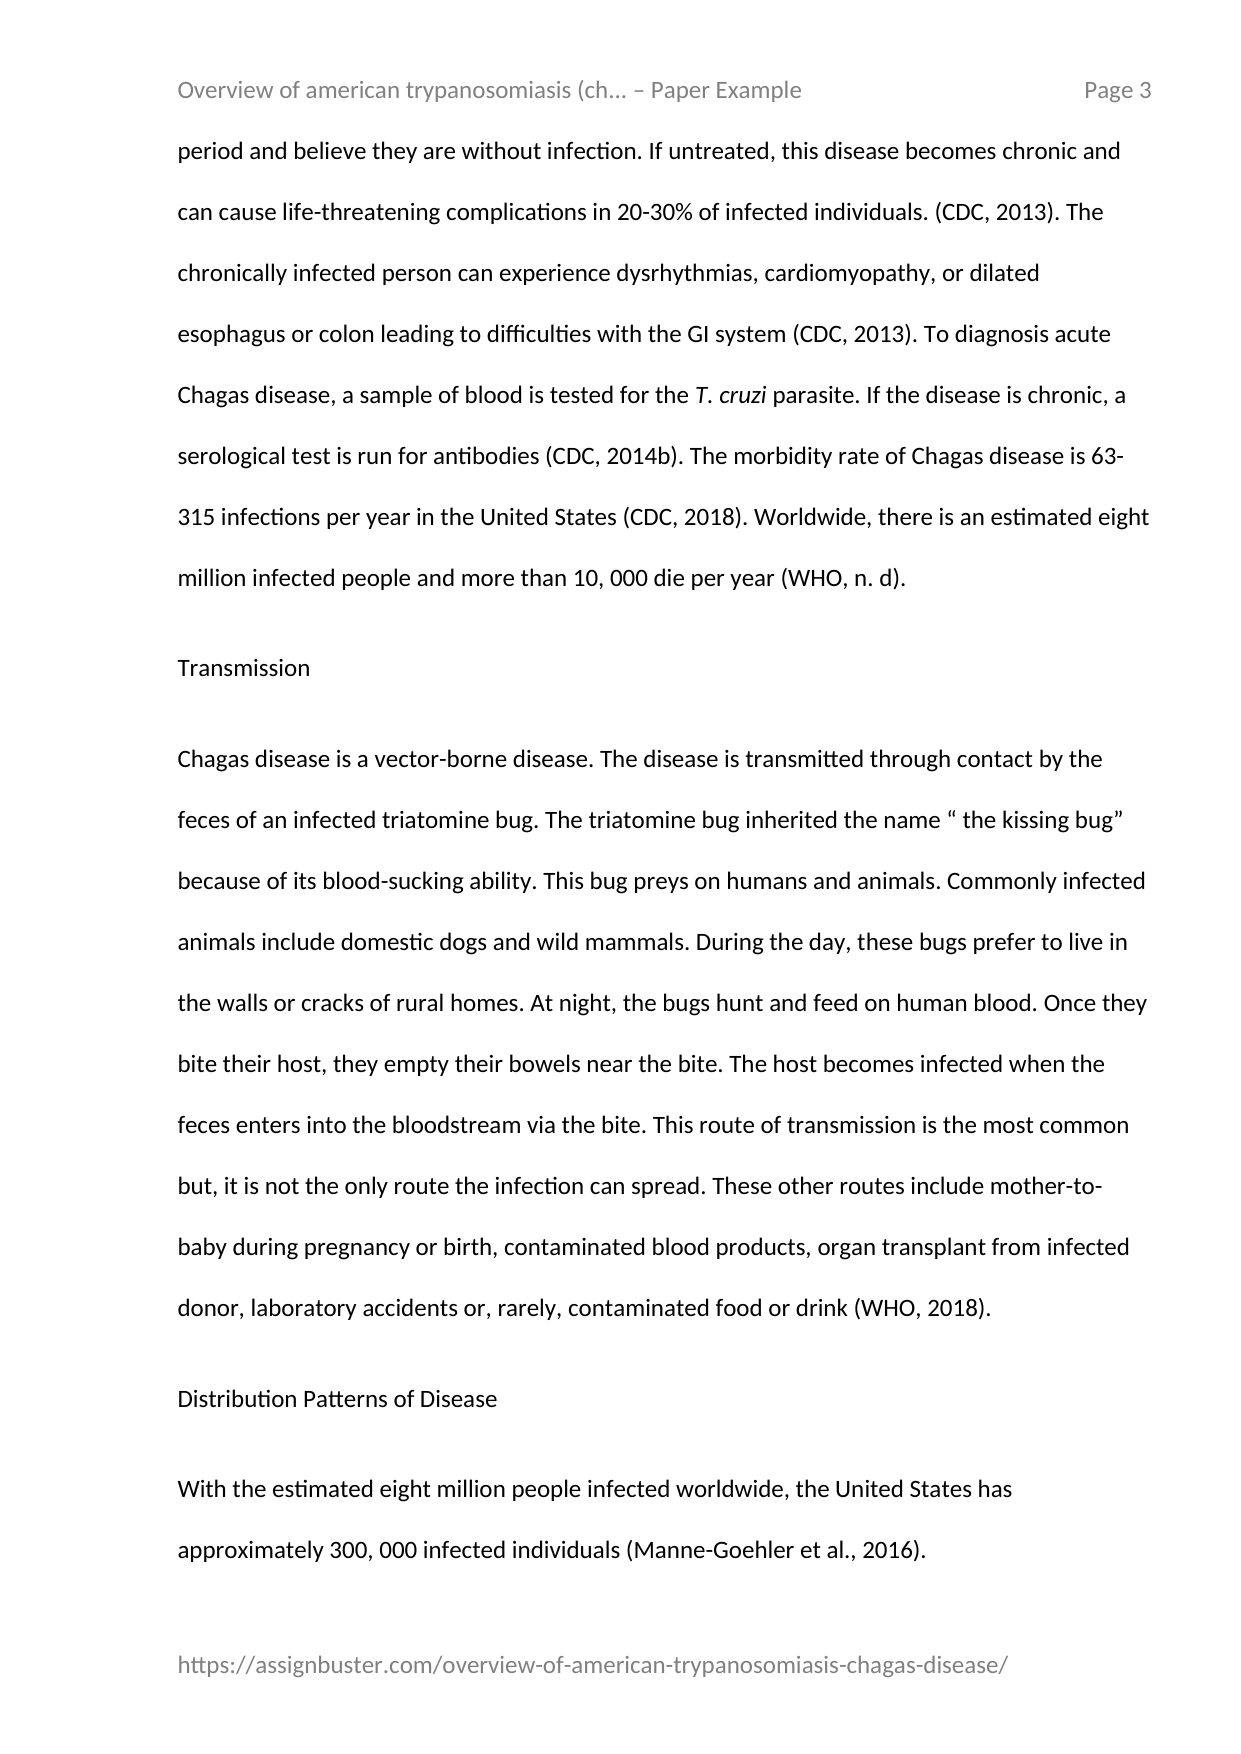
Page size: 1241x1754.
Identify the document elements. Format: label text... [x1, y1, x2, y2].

text With the estimated eight million people infected worldwide, the United States has approximately 300, 000 infected individuals (Manne-Goehler et al., 2016). [177, 1473, 1152, 1565]
text Distribution Patterns of Disease [177, 1383, 1152, 1413]
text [177, 135, 1152, 593]
text Transmission [177, 653, 1152, 683]
text Chagas disease is a vector-borne disease. The disease is transmitted through contact by the feces of an infected triatomine bug. The triatomine bug inherited the name “ the kissing bug” because of its blood-sucking ability. This bug preys on humans and animals. Commonly infected animals include domestic dogs and wild mammals. During the day, these bugs prefer to live in the walls or cracks of rural homes. At night, the bugs hunt and feed on human blood. Once they bite their host, they empty their bowels near the bite. The host becomes infected when the feces enters into the bloodstream via the bite. This route of transmission is the most common but, it is not the only route the infection can spread. These other routes include mother-to-baby during pregnancy or birth, contaminated blood products, organ transplant from infected donor, laboratory accidents or, rarely, contaminated food or drink (WHO, 2018). [177, 743, 1152, 1323]
